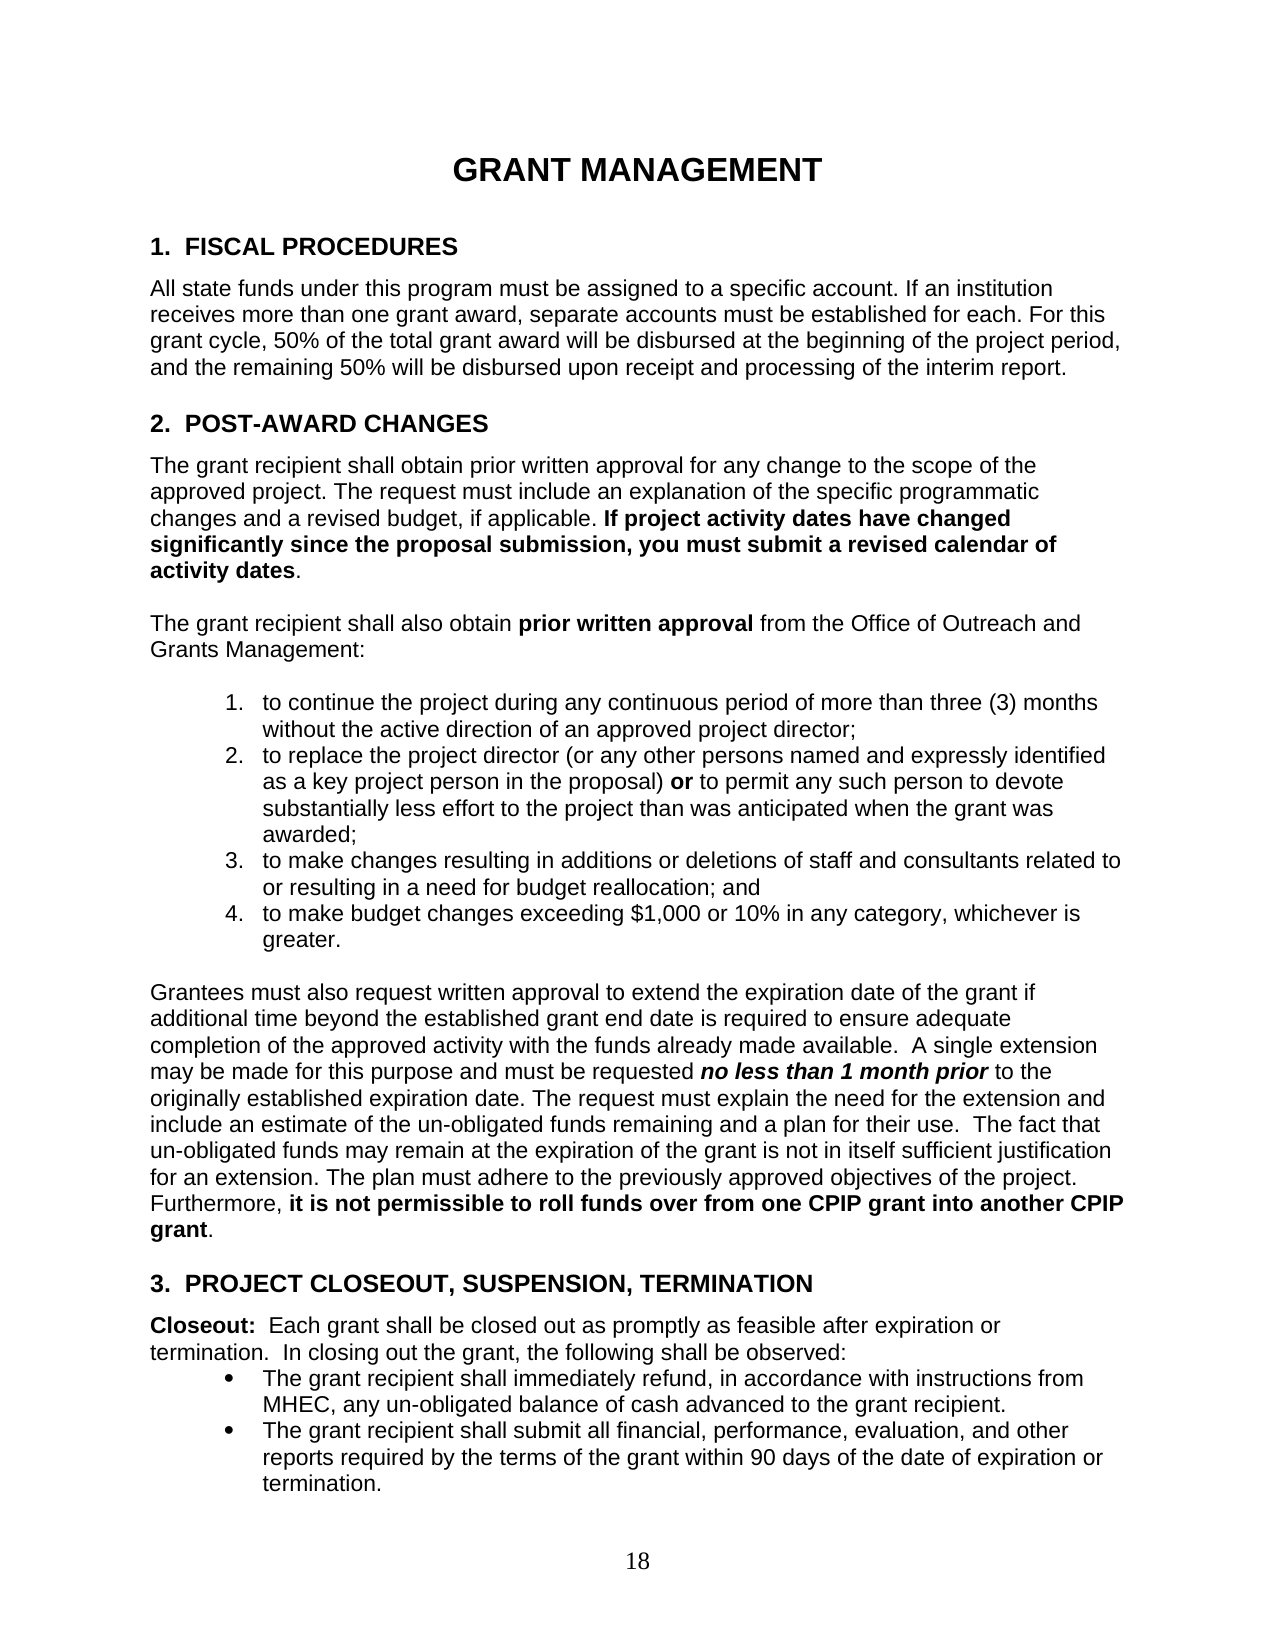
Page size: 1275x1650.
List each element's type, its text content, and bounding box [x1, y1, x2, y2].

text Closeout: Each grant shall be closed out as promptly as feasible after expiration or termination. In closing out the grant, the following shall be observed: [150, 1312, 1125, 1365]
list to replace the project director (or any other persons named and expressly identified as a key project person in the proposal) or to permit any such person to devote substantially less effort to the project than was anticipated when the grant was awarded; [225, 742, 1125, 847]
list The grant recipient shall immediately refund, in accordance with instructions from MHEC, any un-obligated balance of cash advanced to the grant recipient. [225, 1365, 1125, 1417]
list to continue the project during any continuous period of more than three (3) months without the active direction of an approved project director; [225, 689, 1125, 742]
subtitle 1. FISCAL PROCEDURES [150, 232, 1125, 260]
list to make budget changes exceeding $1,000 or 10% in any category, whichever is greater. [225, 900, 1125, 953]
subtitle 2. POST-AWARD CHANGES [150, 409, 1125, 438]
text The grant recipient shall obtain prior written approval for any change to the scope of the approved project. The request must include an explanation of the specific programmatic changes and a revised budget, if applicable. If project activity dates have changed significantly since the proposal submission, you must submit a revised calendar of activity dates. [150, 452, 1125, 584]
text The grant recipient shall also obtain prior written approval from the Office of Outreach and Grants Management: [150, 610, 1125, 663]
subtitle 3. PROJECT CLOSEOUT, SUSPENSION, TERMINATION [150, 1269, 1125, 1298]
list The grant recipient shall submit all financial, performance, evaluation, and other reports required by the terms of the grant within 90 days of the date of expiration or termination. [225, 1417, 1125, 1497]
list to make changes resulting in additions or deletions of staff and consultants related to or resulting in a need for budget reallocation; and [225, 847, 1125, 900]
text Grantees must also request written approval to extend the expiration date of the grant if additional time beyond the established grant end date is required to ensure adequate completion of the approved activity with the funds already made available. A single extension may be made for this purpose and must be requested no less than 1 month prior to the originally established expiration date. The request must explain the need for the extension and include an estimate of the un-obligated funds remaining and a plan for their use. The fact that un-obligated funds may remain at the expiration of the grant is not in itself sufficient justification for an extension. The plan must adhere to the previously approved objectives of the project. Furthermore, it is not permissible to roll funds over from one CPIP grant into another CPIP grant. [150, 979, 1125, 1243]
subtitle GRANT MANAGEMENT [150, 150, 1125, 188]
text All state funds under this program must be assigned to a specific account. If an institution receives more than one grant award, separate accounts must be established for each. For this grant cycle, 50% of the total grant award will be disbursed at the beginning of the project period, and the remaining 50% will be disbursed upon receipt and processing of the interim report. [150, 275, 1125, 380]
